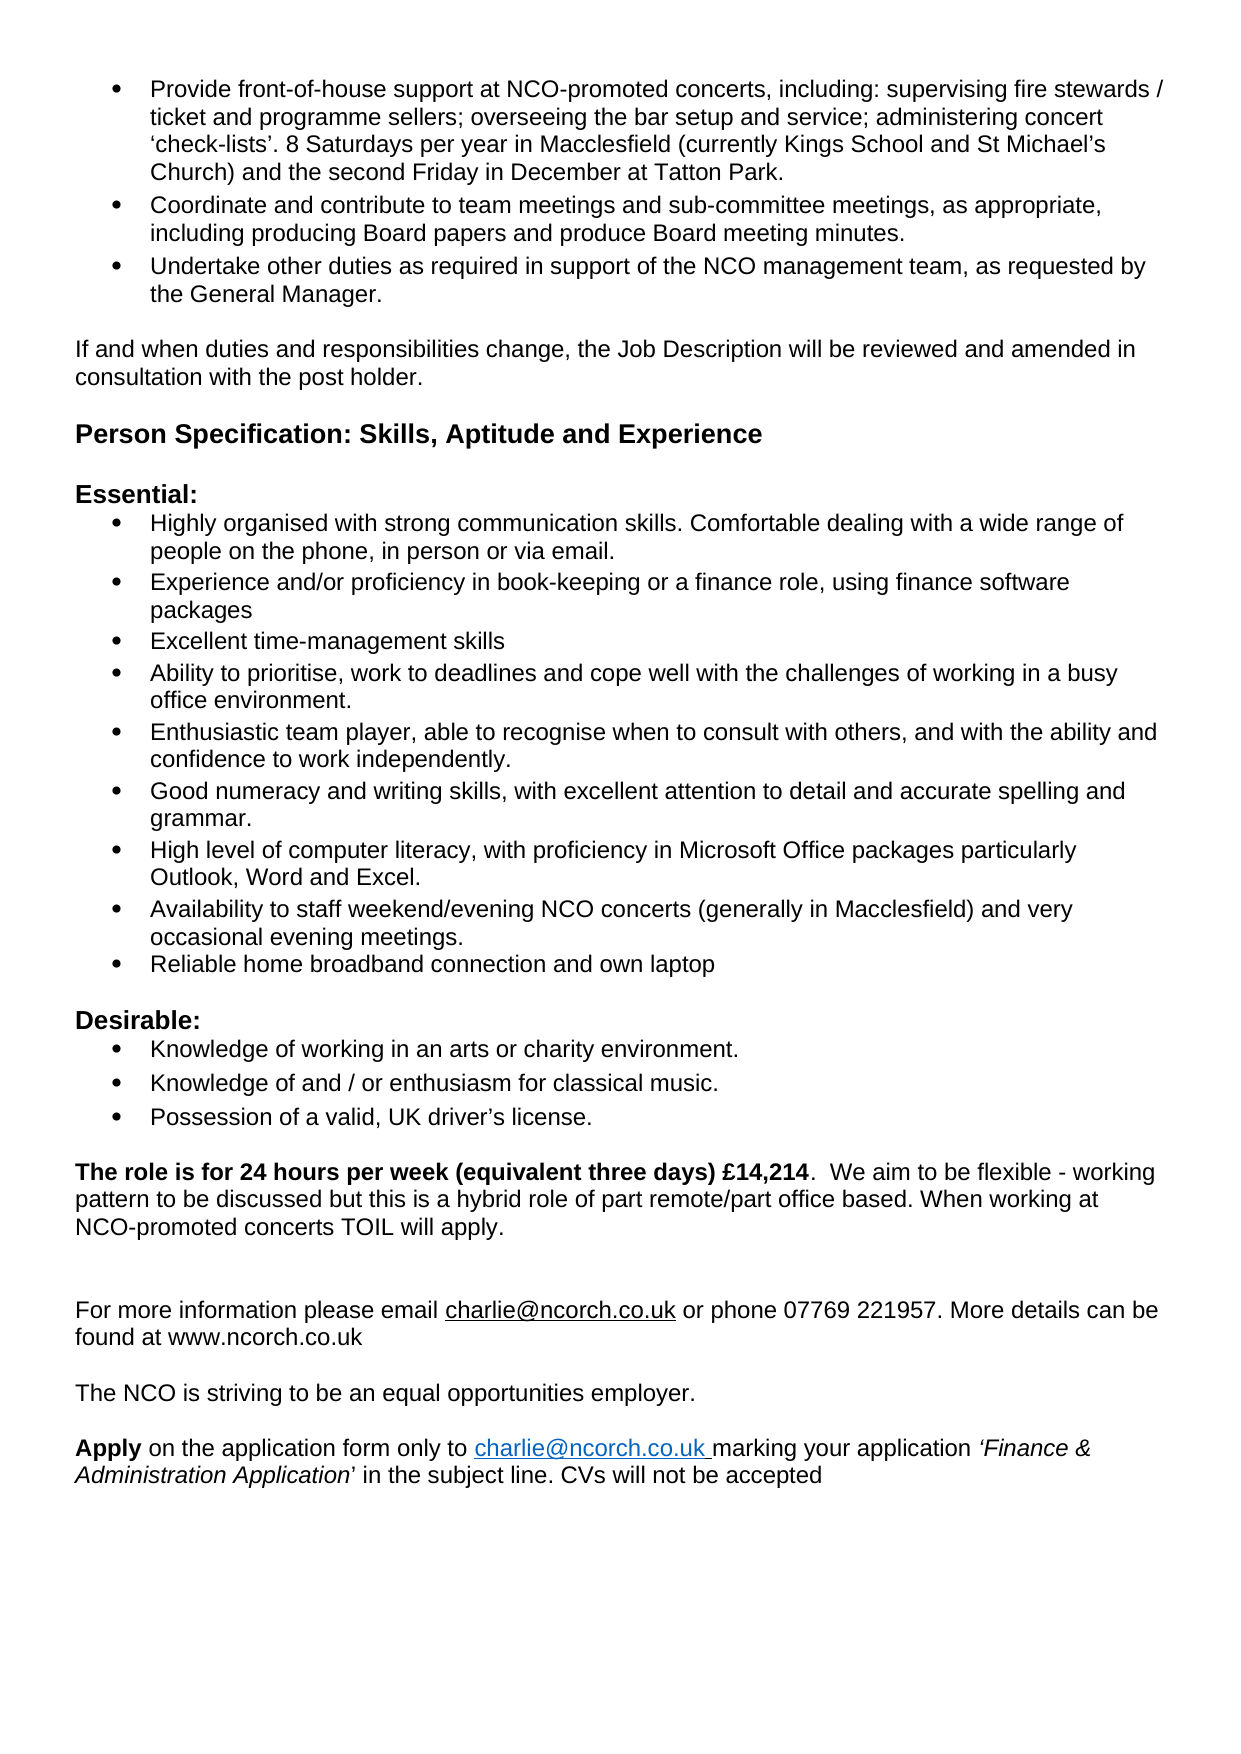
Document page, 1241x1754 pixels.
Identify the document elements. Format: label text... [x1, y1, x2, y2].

text Person Specification: Skills, Aptitude and Experience [75, 418, 1165, 449]
list Excellent time-management skills [112, 627, 1165, 655]
text If and when duties and responsibilities change, the Job Description will be reviewed and amended in consultation with the post holder. [75, 335, 1165, 390]
text The NCO is striving to be an equal opportunities employer. [75, 1378, 1165, 1406]
list Good numeracy and writing skills, with excellent attention to detail and accurate spelling and grammar. [112, 777, 1165, 832]
list Experience and/or proficiency in book-keeping or a finance role, using finance software packages [112, 568, 1165, 623]
text Apply on the application form only to charlie@ncorch.co.uk marking your application ‘Finance & Administration Application’ in the subject line. CVs will not be accepted [75, 1434, 1165, 1489]
list Enthusiastic team player, able to recognise when to consult with others, and with the ability and confidence to work independently. [112, 718, 1165, 773]
text Desirable: [75, 1005, 1165, 1035]
text The role is for 24 hours per week (equivalent three days) £14,214. We aim to be flexible - working pattern to be discussed but this is a hybrid role of part remote/part office based. When working at NCO-promoted concerts TOIL will apply. [75, 1158, 1165, 1240]
list Reliable home broadband connection and own laptop [112, 950, 1165, 978]
list Provide front-of-house support at NCO-promoted concerts, including: supervising fire stewards / ticket and programme sellers; overseeing the bar setup and service; administering concert ‘check-lists’. 8 Saturdays per year in Macclesfield (currently Kings School and St Michael’s Church) and the second Friday in December at Tatton Park. [112, 75, 1165, 185]
list Ability to prioritise, work to deadlines and cope well with the challenges of working in a busy office environment. [112, 658, 1165, 714]
list Availability to staff weekend/evening NCO concerts (generally in Macclesfield) and very occasional evening meetings. [112, 895, 1165, 950]
list Coordinate and contribute to team meetings and sub-committee meetings, as appropriate, including producing Board papers and produce Board meeting minutes. [112, 191, 1165, 246]
text For more information please email charlie@ncorch.co.uk or phone 07769 221957. More details can be found at www.ncorch.co.uk [75, 1296, 1165, 1351]
list Highly organised with strong communication skills. Comfortable dealing with a wide range of people on the phone, in person or via email. [112, 509, 1165, 564]
list Knowledge of and / or enthusiasm for classical music. [112, 1069, 1165, 1096]
list Knowledge of working in an arts or charity environment. [112, 1035, 1165, 1063]
list High level of computer literacy, with proficiency in Microsoft Office packages particularly Outlook, Word and Excel. [112, 836, 1165, 891]
list Undertake other duties as required in support of the NCO management team, as requested by the General Manager. [112, 252, 1165, 307]
text Essential: [75, 479, 1165, 509]
list Possession of a valid, UK driver’s license. [112, 1102, 1165, 1130]
